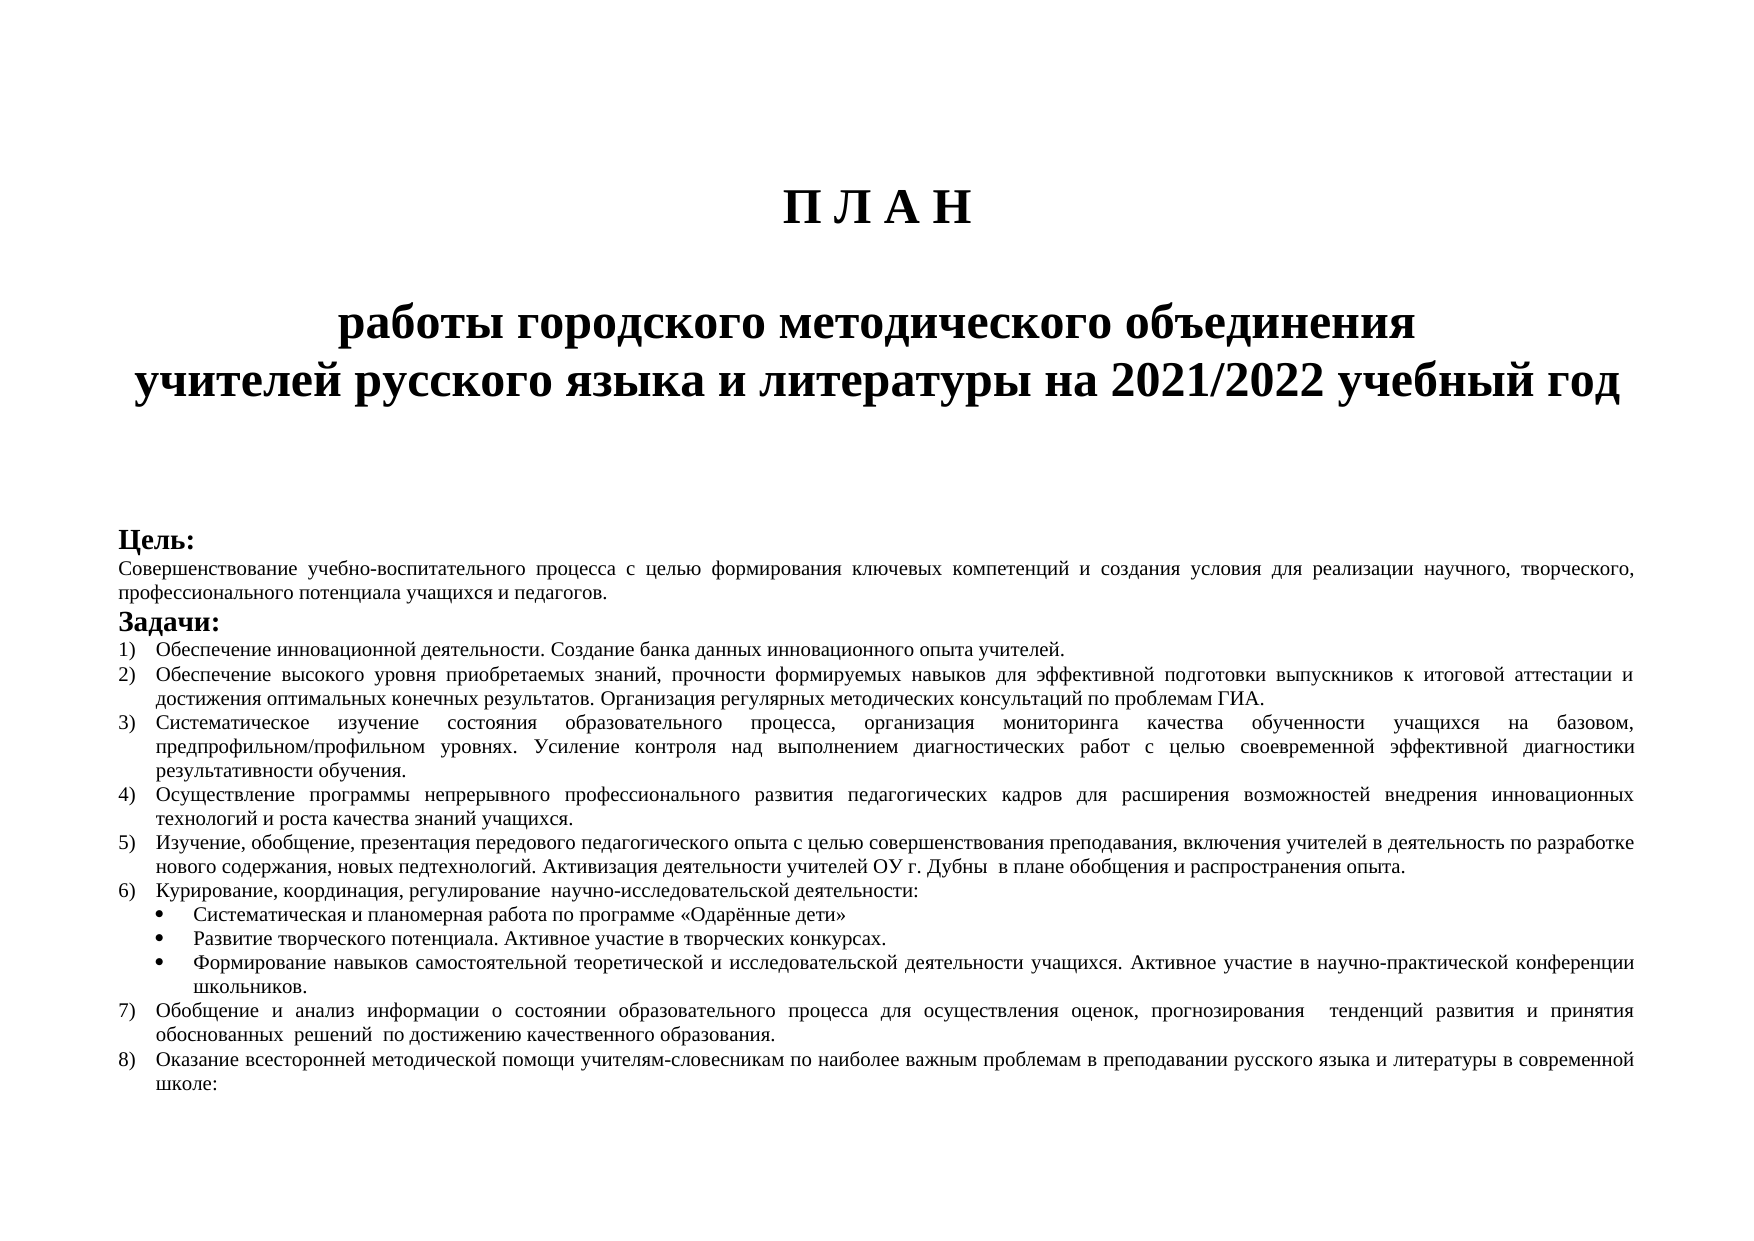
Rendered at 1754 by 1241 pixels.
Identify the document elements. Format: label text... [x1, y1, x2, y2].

list Осуществление программы непрерывного профессионального развития педагогических кадров для расширения возможностей внедрения инновационных технологий и роста качества знаний учащихся. [118, 782, 1636, 830]
list Обобщение и анализ информации о состоянии образовательного процесса для осуществления оценок, прогнозирования тенденций развития и принятия обоснованных решений по достижению качественного образования. [118, 998, 1636, 1046]
list Систематическое изучение состояния образовательного процесса, организация мониторинга качества обученности учащихся на базовом, предпрофильном/профильном уровнях. Усиление контроля над выполнением диагностических работ с целью своевременной эффективной диагностики результативности обучения. [118, 709, 1636, 782]
text учителей русского языка и литературы на 2021/2022 учебный год [118, 350, 1636, 407]
list Развитие творческого потенциала. Активное участие в творческих конкурсах. [156, 926, 1636, 950]
text Цель: [118, 522, 1636, 556]
list Курирование, координация, регулирование научно-исследовательской деятельности: [118, 878, 1636, 902]
list Обеспечение инновационной деятельности. Создание банка данных инновационного опыта учителей. [118, 637, 1636, 661]
text П Л А Н [118, 177, 1636, 235]
list Формирование навыков самостоятельной теоретической и исследовательской деятельности учащихся. Активное участие в научно-практической конференции школьников. [156, 950, 1636, 998]
text Совершенствование учебно-воспитательного процесса с целью формирования ключевых компетенций и создания условия для реализации научного, творческого, профессионального потенциала учащихся и педагогов. [118, 556, 1636, 604]
list Обеспечение высокого уровня приобретаемых знаний, прочности формируемых навыков для эффективной подготовки выпускников к итоговой аттестации и достижения оптимальных конечных результатов. Организация регулярных методических консультаций по проблемам ГИА. [118, 661, 1636, 709]
text Задачи: [118, 604, 1636, 637]
text работы городского методического объединения [118, 292, 1636, 350]
list Оказание всесторонней методической помощи учителям-словесникам по наиболее важным проблемам в преподавании русского языка и литературы в современной школе: [118, 1046, 1636, 1094]
list Систематическая и планомерная работа по программе «Одарённые дети» [156, 902, 1636, 926]
list Изучение, обобщение, презентация передового педагогического опыта с целью совершенствования преподавания, включения учителей в деятельность по разработке нового содержания, новых педтехнологий. Активизация деятельности учителей ОУ г. Дубны в плане обобщения и распространения опыта. [118, 830, 1636, 878]
